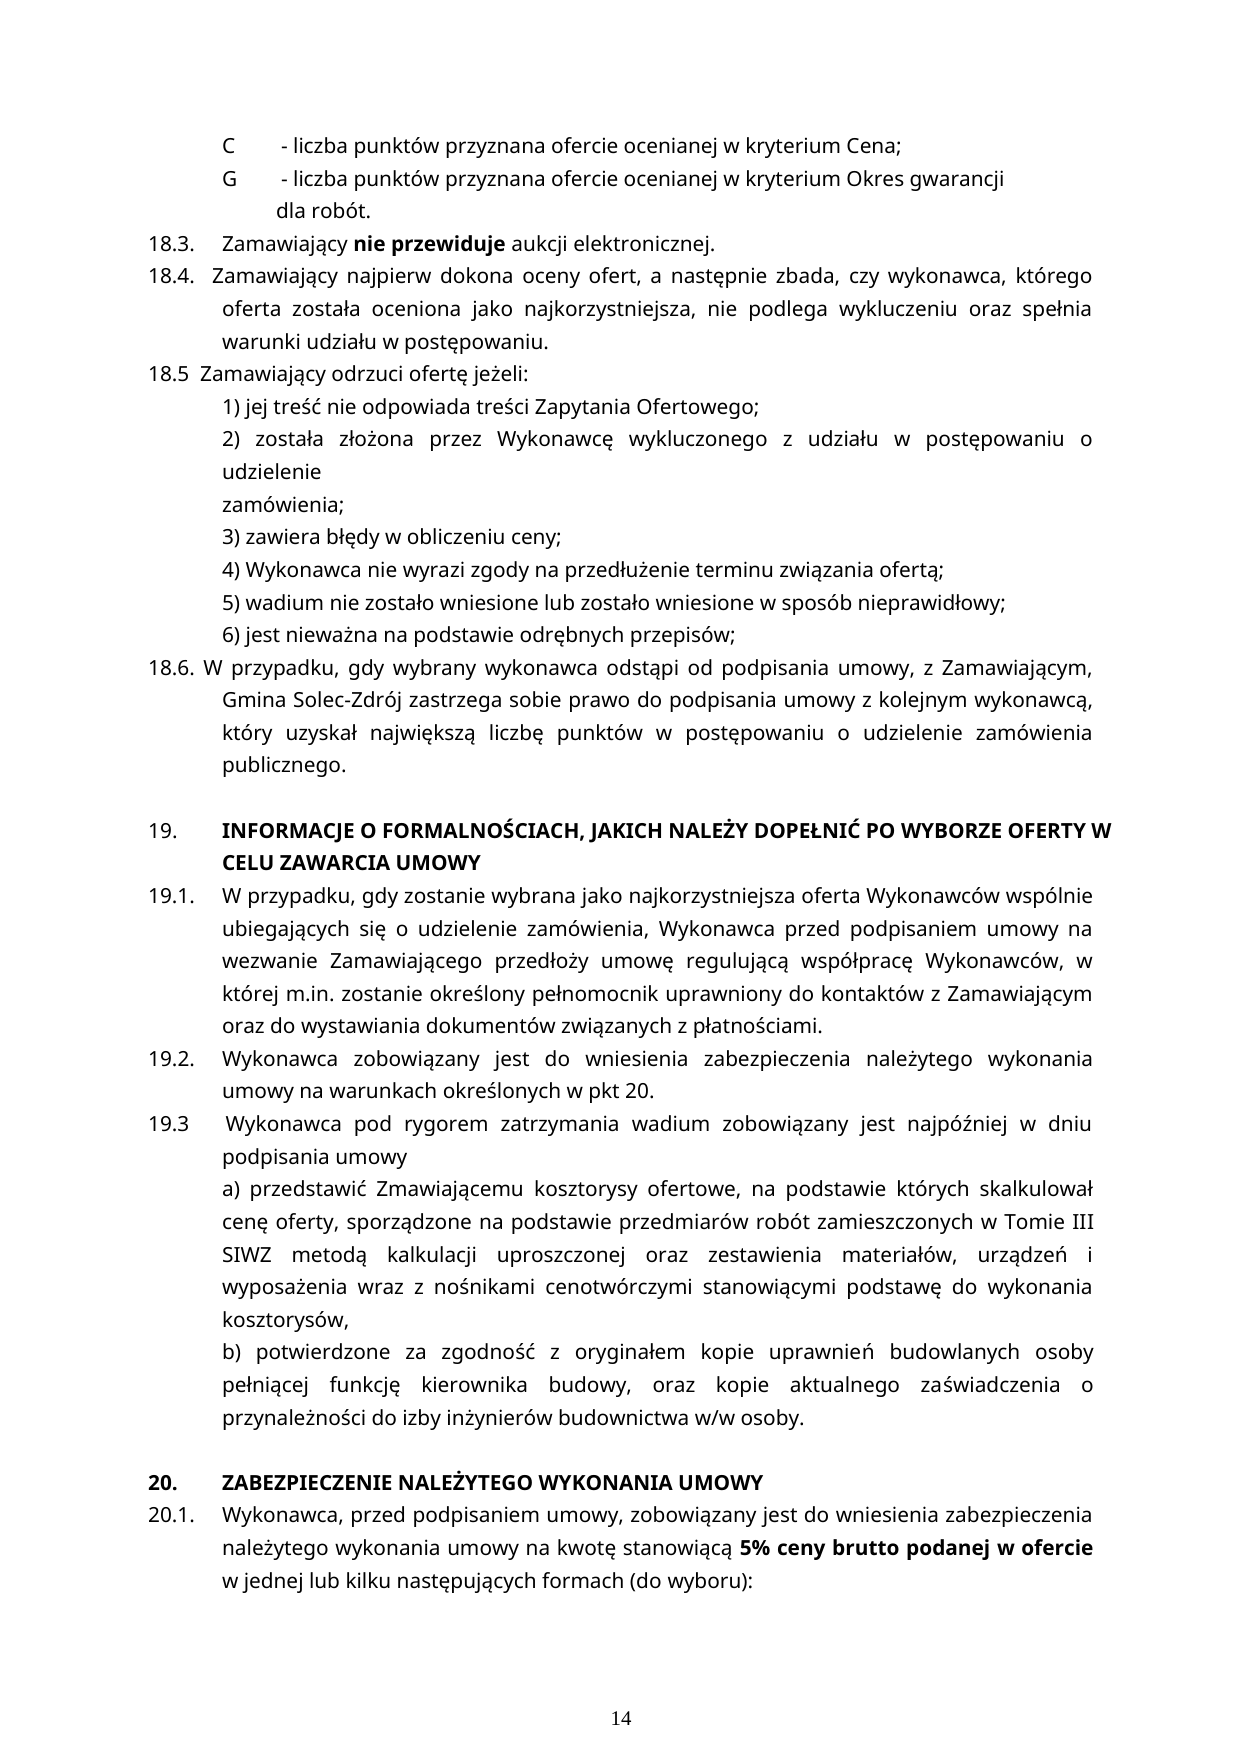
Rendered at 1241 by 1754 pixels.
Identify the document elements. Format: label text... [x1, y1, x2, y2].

text zamówienia; [222, 490, 1094, 518]
text 4) Wykonawca nie wyrazi zgody na przedłużenie terminu związania ofertą; [222, 555, 1094, 583]
text 20.1. Wykonawca, przed podpisaniem umowy, zobowiązany jest do wniesienia zabezpieczenia należytego wykonania umowy na kwotę stanowiącą 5% ceny brutto podanej w ofercie w jednej lub kilku następujących formach (do wyboru): [148, 1501, 1094, 1594]
text 19.3 Wykonawca pod rygorem zatrzymania wadium zobowiązany jest najpóźniej w dniu podpisania umowy [148, 1109, 1094, 1170]
text 1) jej treść nie odpowiada treści Zapytania Ofertowego; [222, 392, 1094, 420]
text dla robót. [222, 196, 1094, 225]
text C - liczba punktów przyznana ofercie ocenianej w kryterium Cena; [222, 131, 1094, 159]
text 18.6. W przypadku, gdy wybrany wykonawca odstąpi od podpisania umowy, z Zamawiającym, Gmina Solec-Zdrój zastrzega sobie prawo do podpisania umowy z kolejnym wykonawcą, który uzyskał największą liczbę punktów w postępowaniu o udzielenie zamówienia publicznego. [148, 653, 1094, 779]
text 5) wadium nie zostało wniesione lub zostało wniesione w sposób nieprawidłowy; [222, 588, 1094, 616]
text 6) jest nieważna na podstawie odrębnych przepisów; [222, 620, 1094, 649]
text 3) zawiera błędy w obliczeniu ceny; [222, 522, 1094, 551]
text b) potwierdzone za zgodność z oryginałem kopie uprawnień budowlanych osoby pełniącej funkcję kierownika budowy, oraz kopie aktualnego zaświadczenia o przynależności do izby inżynierów budownictwa w/w osoby. [222, 1337, 1094, 1431]
text G - liczba punktów przyznana ofercie ocenianej w kryterium Okres gwarancji [222, 164, 1094, 192]
text a) przedstawić Zmawiającemu kosztorysy ofertowe, na podstawie których skalkulował cenę oferty, sporządzone na podstawie przedmiarów robót zamieszczonych w Tomie III SIWZ metodą kalkulacji uproszczonej oraz zestawienia materiałów, urządzeń i wyposażenia wraz z nośnikami cenotwórczymi stanowiącymi podstawę do wykonania kosztorysów, [222, 1174, 1094, 1333]
text 19.2. Wykonawca zobowiązany jest do wniesienia zabezpieczenia należytego wykonania umowy na warunkach określonych w pkt 20. [148, 1044, 1094, 1105]
text 2) została złożona przez Wykonawcę wykluczonego z udziału w postępowaniu o udzielenie [222, 424, 1094, 486]
text 18.5 Zamawiający odrzuci ofertę jeżeli: [148, 359, 1094, 388]
text 20. ZABEZPIECZENIE NALEŻYTEGO WYKONANIA UMOWY [148, 1468, 1153, 1496]
text 18.3. Zamawiający nie przewiduje aukcji elektronicznej. [148, 229, 1094, 257]
text 19.1. W przypadku, gdy zostanie wybrana jako najkorzystniejsza oferta Wykonawców wspólnie ubiegających się o udzielenie zamówienia, Wykonawca przed podpisaniem umowy na wezwanie Zamawiającego przedłoży umowę regulującą współpracę Wykonawców, w której m.in. zostanie określony pełnomocnik uprawniony do kontaktów z Zamawiającym oraz do wystawiania dokumentów związanych z płatnościami. [148, 881, 1094, 1040]
text 18.4. Zamawiający najpierw dokona oceny ofert, a następnie zbada, czy wykonawca, którego oferta została oceniona jako najkorzystniejsza, nie podlega wykluczeniu oraz spełnia warunki udziału w postępowaniu. [148, 262, 1094, 355]
text 19. INFORMACJE O FORMALNOŚCIACH, JAKICH NALEŻY DOPEŁNIĆ PO WYBORZE OFERTY W CELU ZAWARCIA UMOWY [148, 816, 1153, 877]
